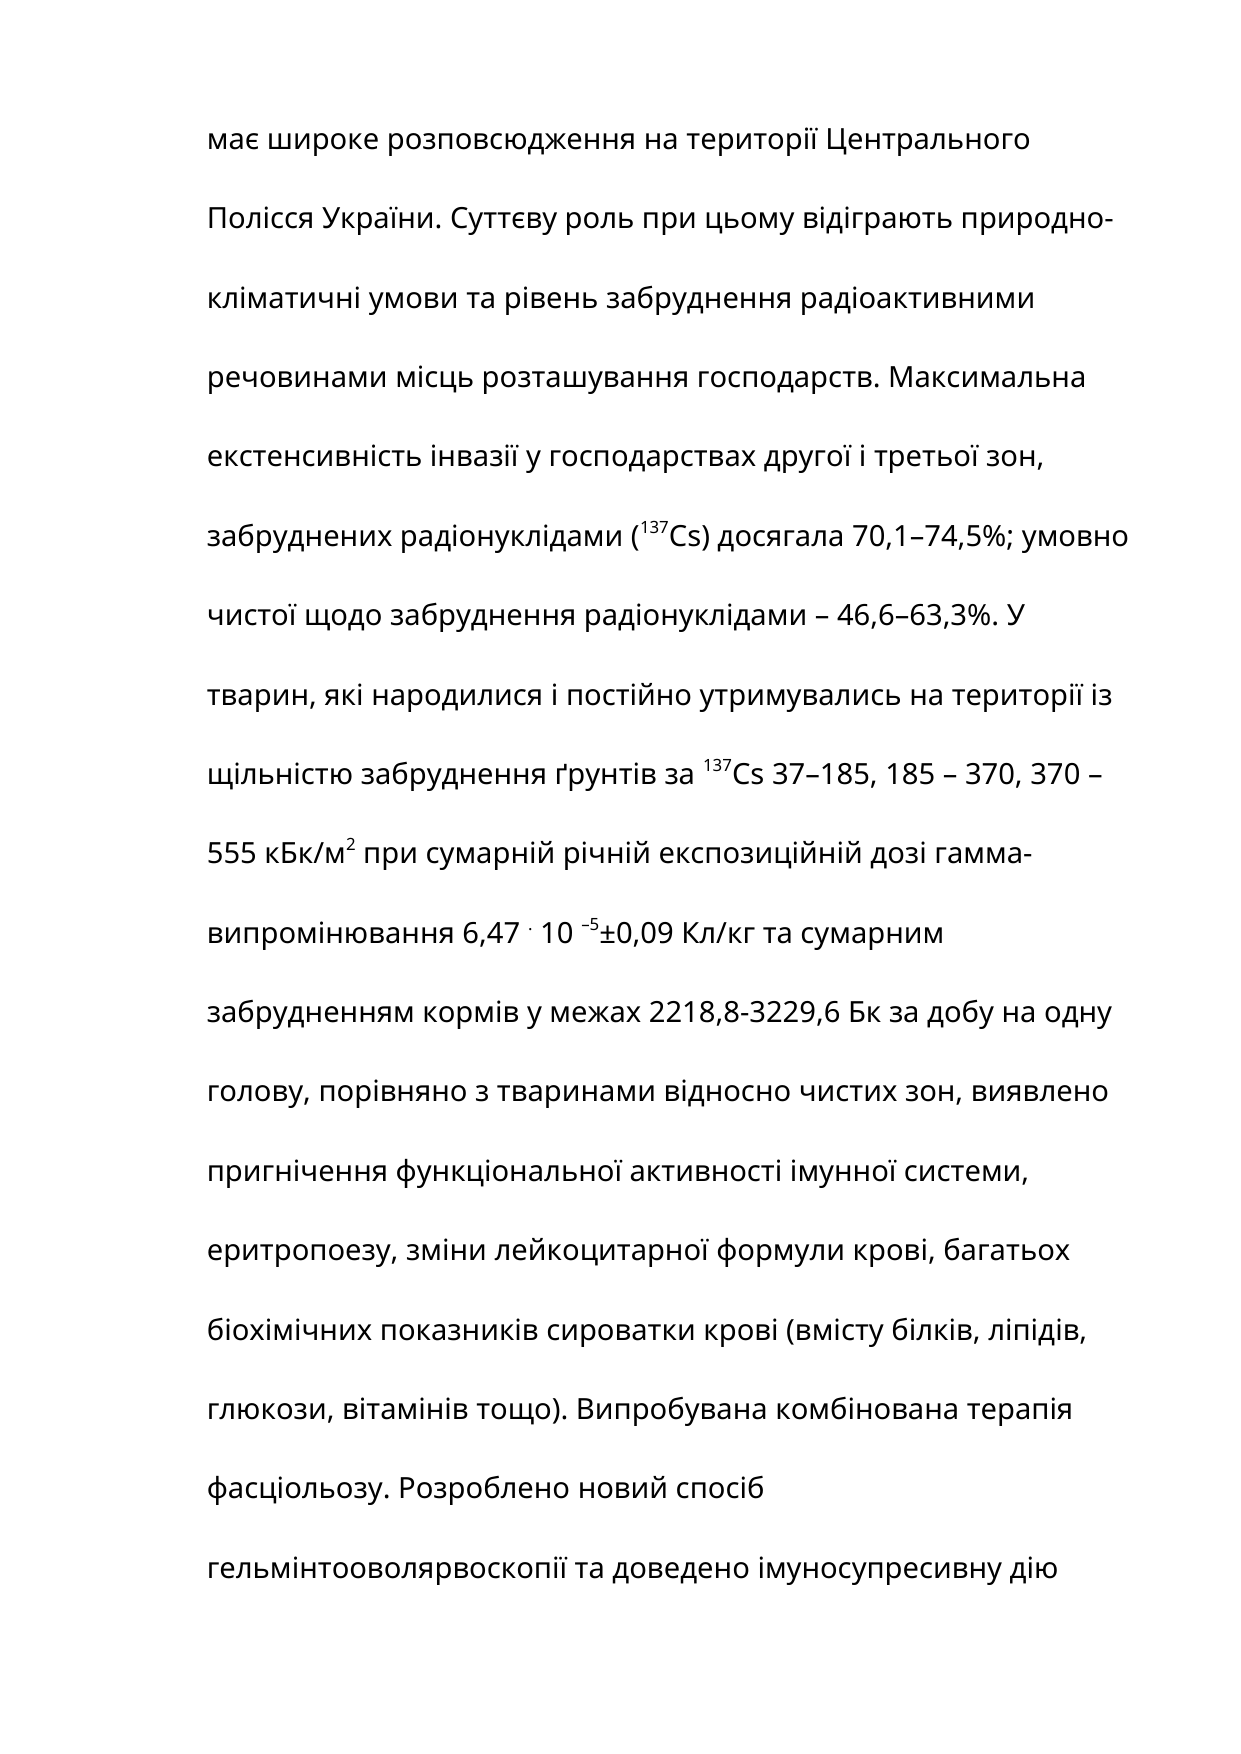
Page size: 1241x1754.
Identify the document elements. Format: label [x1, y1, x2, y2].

text [207, 118, 1131, 1587]
